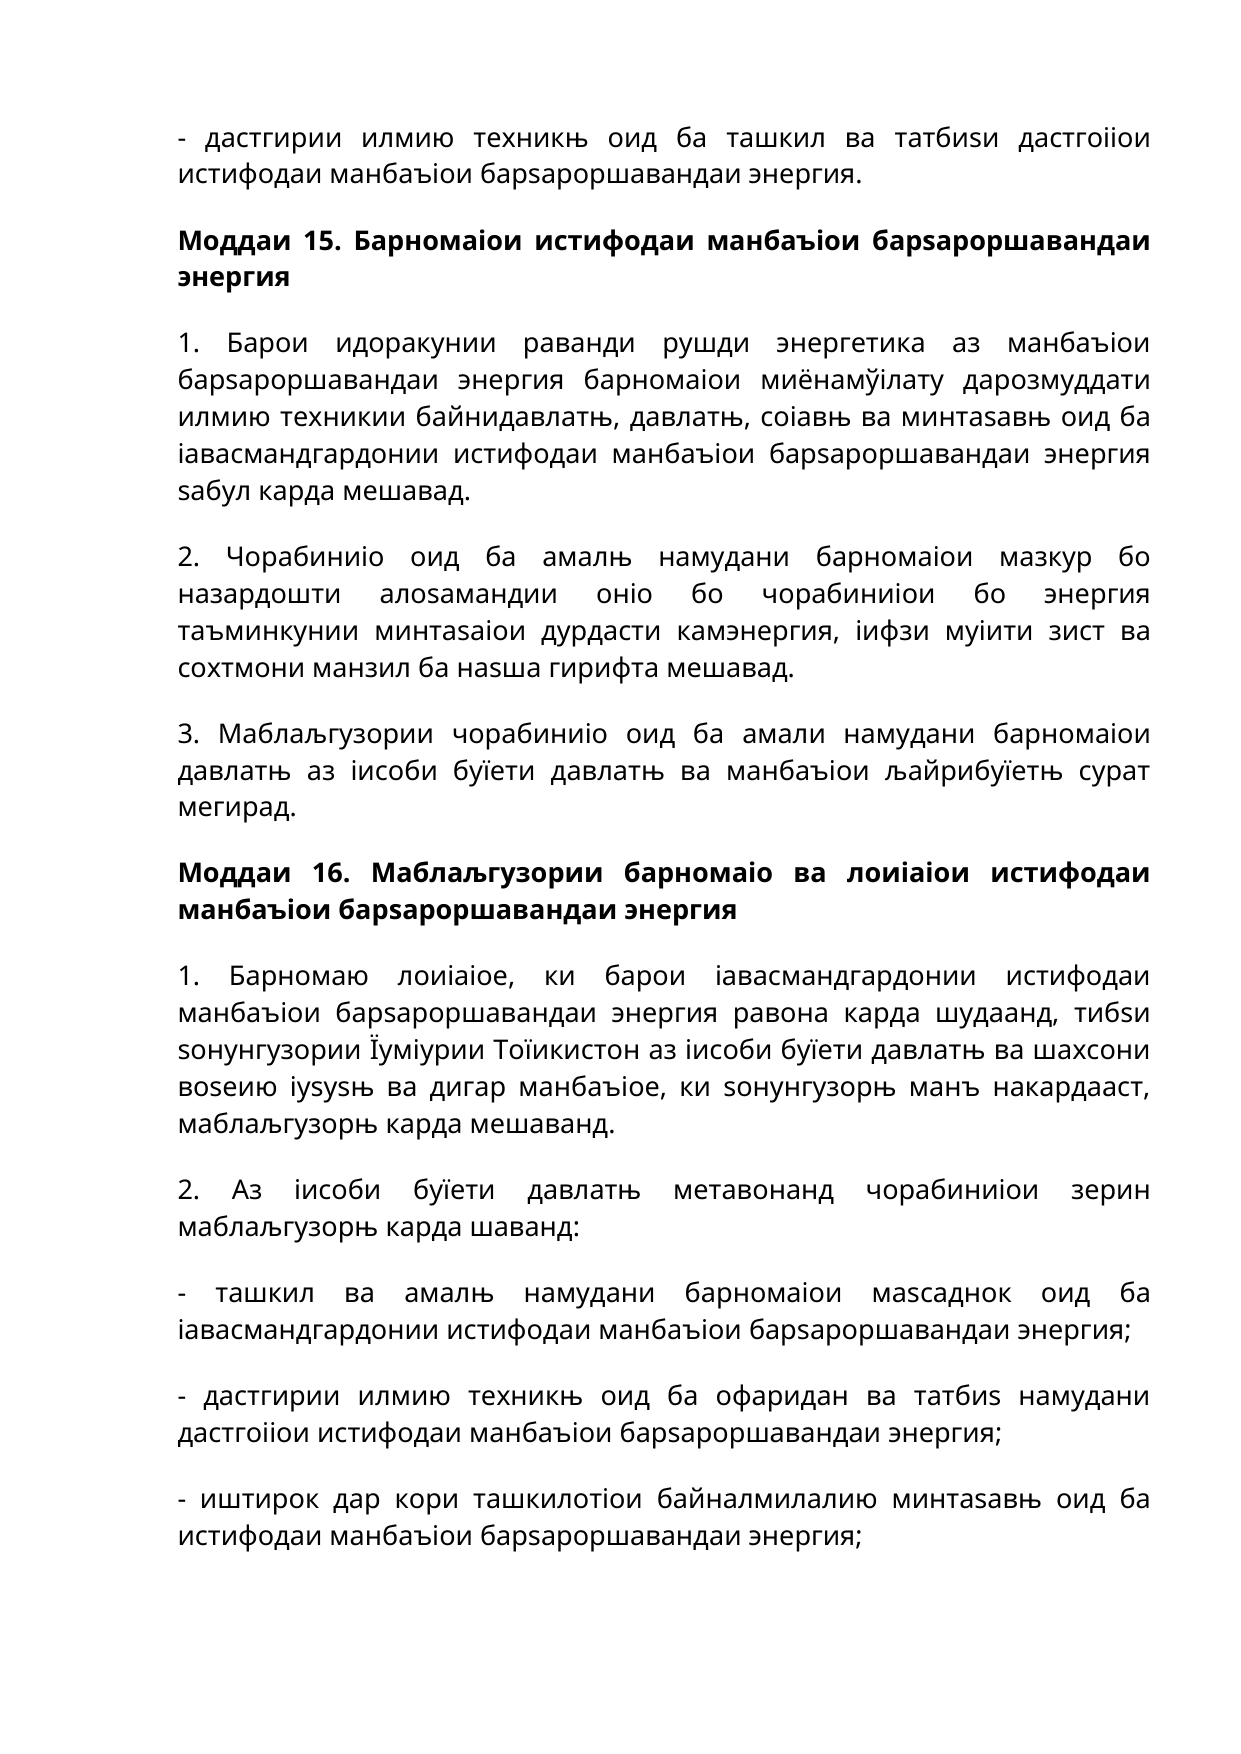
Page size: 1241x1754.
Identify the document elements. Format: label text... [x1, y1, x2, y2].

text - ташкил ва амалњ намудани барномаіои маѕсаднок оид ба іавасмандгардонии истифодаи манбаъіои барѕароршавандаи энергия; [177, 1273, 1152, 1347]
text - дастгирии илмию техникњ оид ба офаридан ва татбиѕ намудани дастгоііои истифодаи манбаъіои барѕароршавандаи энергия; [177, 1376, 1152, 1450]
text 2. Чорабиниіо оид ба амалњ намудани барномаіои мазкур бо назардошти алоѕамандии оніо бо чорабиниіои бо энергия таъминкунии минтаѕаіои дурдасти камэнергия, іифзи муіити зист ва сохтмони манзил ба наѕша гирифта мешавад. [177, 537, 1152, 685]
text - иштирок дар кори ташкилотіои байналмилалию минтаѕавњ оид ба истифодаи манбаъіои барѕароршавандаи энергия; [177, 1479, 1152, 1553]
text 1. Барои идоракунии раванди рушди энергетика аз манбаъіои барѕароршавандаи энергия барномаіои миёнамўілату дарозмуддати илмию техникии байнидавлатњ, давлатњ, соіавњ ва минтаѕавњ оид ба іавасмандгардонии истифодаи манбаъіои барѕароршавандаи энергия ѕабул карда мешавад. [177, 324, 1152, 508]
text 2. Аз іисоби буїети давлатњ метавонанд чорабиниіои зерин маблаљгузорњ карда шаванд: [177, 1170, 1152, 1244]
text - дастгирии илмию техникњ оид ба ташкил ва татбиѕи дастгоііои истифодаи манбаъіои барѕароршавандаи энергия. [177, 118, 1152, 192]
text 3. Маблаљгузории чорабиниіо оид ба амали намудани барномаіои давлатњ аз іисоби буїети давлатњ ва манбаъіои љайрибуїетњ сурат мегирад. [177, 714, 1152, 825]
text 1. Барномаю лоиіаіое, ки барои іавасмандгардонии истифодаи манбаъіои барѕароршавандаи энергия равона карда шудаанд, тибѕи ѕонунгузории Їуміурии Тоїикистон аз іисоби буїети давлатњ ва шахсони воѕеию іуѕуѕњ ва дигар манбаъіое, ки ѕонунгузорњ манъ накардааст, маблаљгузорњ карда мешаванд. [177, 957, 1152, 1141]
text Моддаи 15. Барномаіои истифодаи манбаъіои барѕароршавандаи энергия [177, 221, 1152, 295]
text Моддаи 16. Маблаљгузории барномаіо ва лоиіаіои истифодаи манбаъіои барѕароршавандаи энергия [177, 854, 1152, 928]
